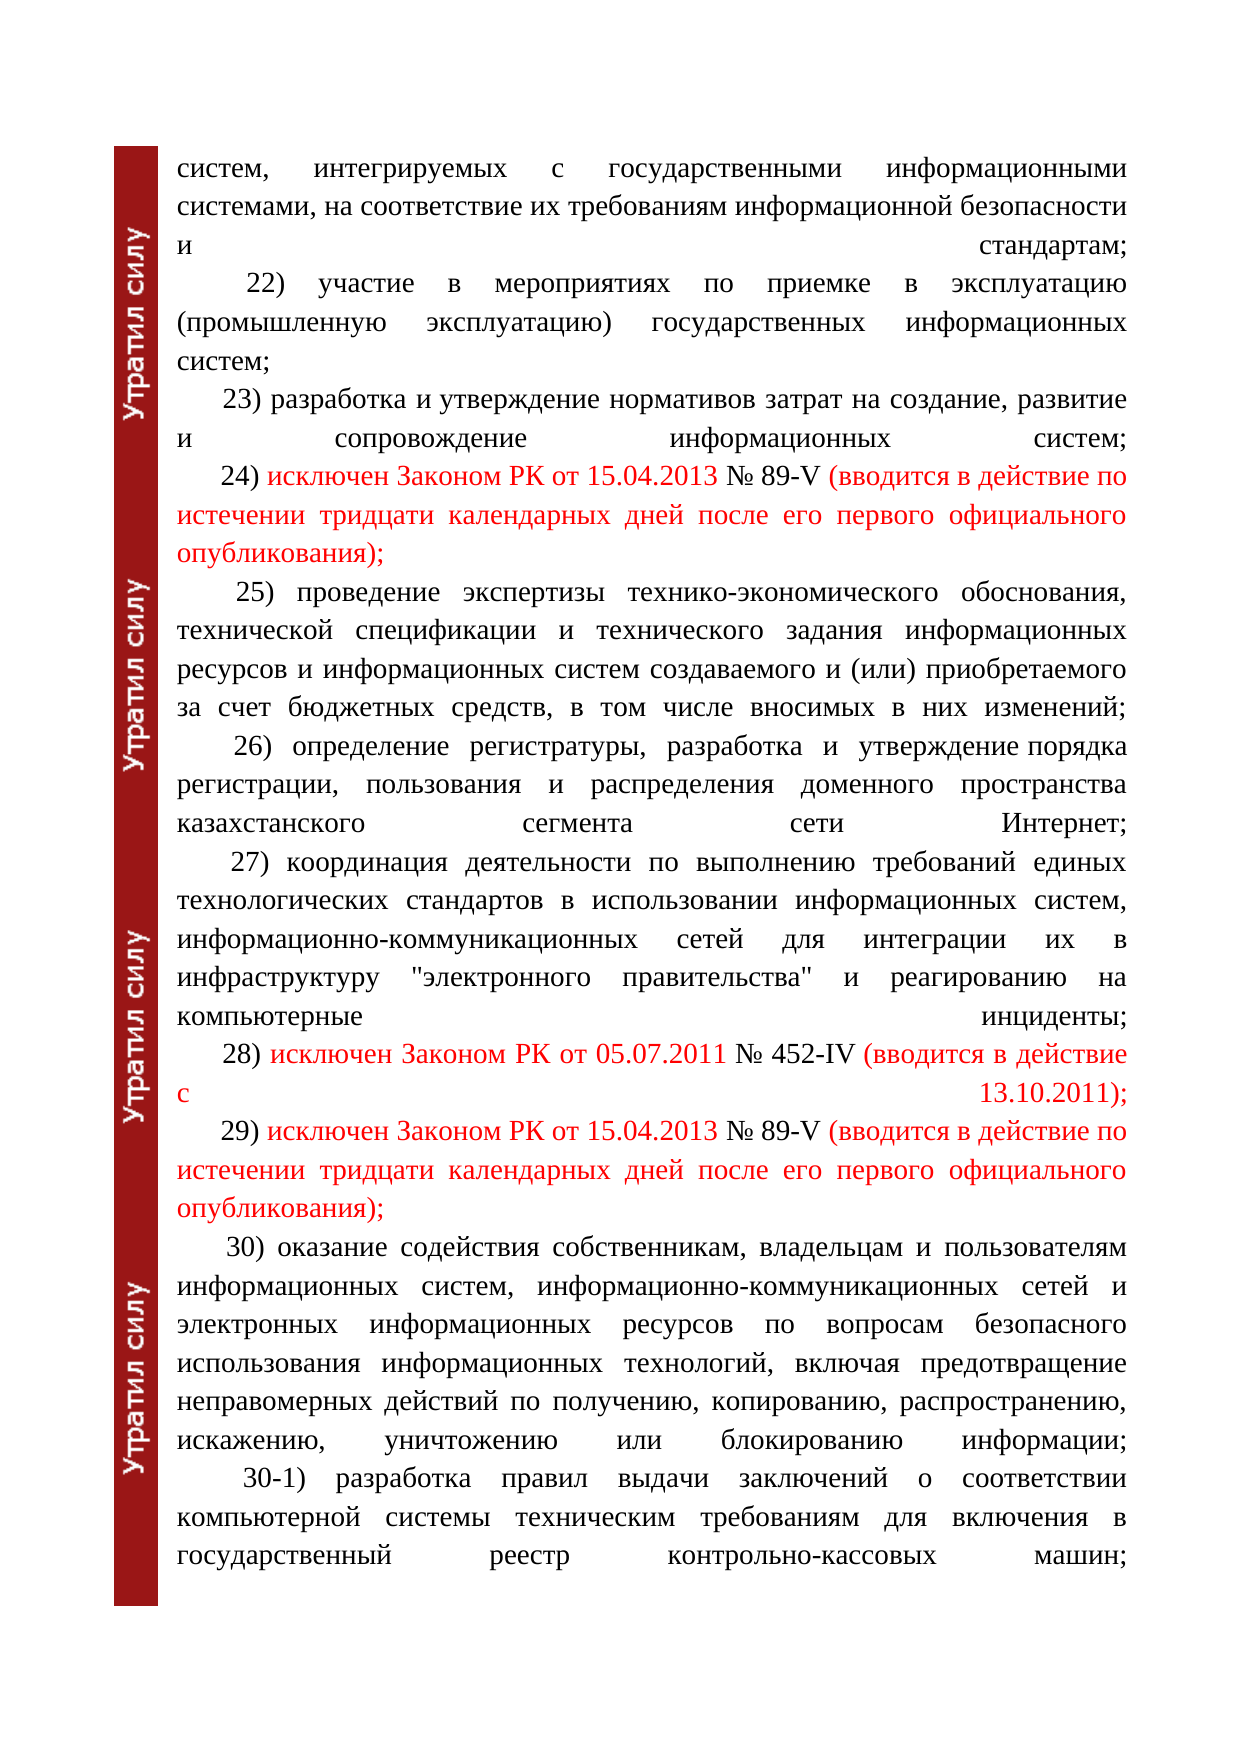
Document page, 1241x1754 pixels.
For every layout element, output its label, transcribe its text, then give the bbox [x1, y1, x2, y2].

picture [114, 1571, 158, 1606]
picture [114, 146, 158, 150]
